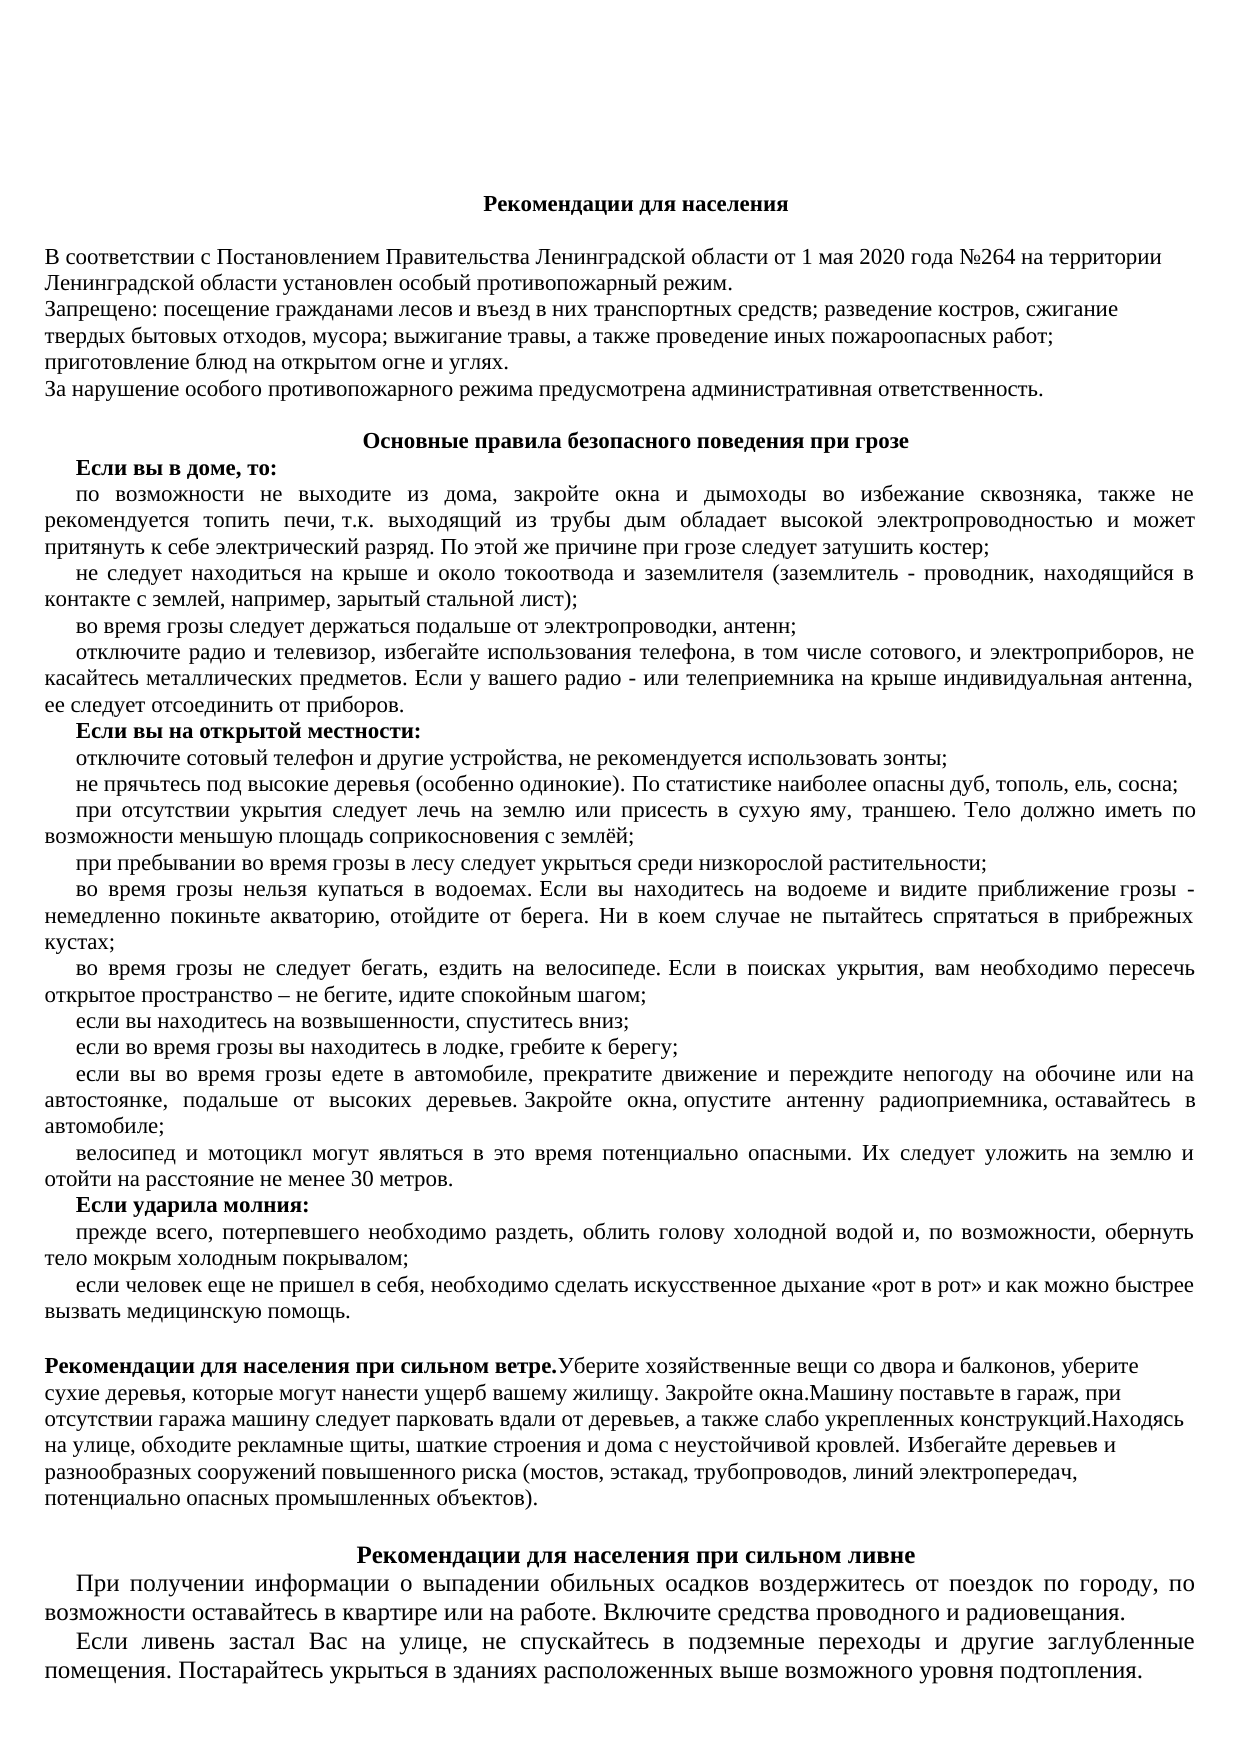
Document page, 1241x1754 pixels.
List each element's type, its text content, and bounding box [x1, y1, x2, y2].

text при отсутствии укрытия следует лечь на землю или присесть в сухую яму, траншею. Тело должно иметь по возможности меньшую площадь соприкосновения с землёй; [44, 796, 1196, 849]
text Если ударила молния: [44, 1192, 1196, 1218]
text отключите радио и телевизор, избегайте использования телефона, в том числе сотового, и электроприборов, не касайтесь металлических предметов. Если у вашего радио - или телеприемника на крыше индивидуальная антенна, ее следует отсоединить от приборов. [44, 638, 1196, 717]
text Рекомендации для населения при сильном ливне [44, 1540, 1196, 1568]
text Запрещено: посещение гражданами лесов и въезд в них транспортных средств; разведение костров, сжигание твердых бытовых отходов, мусора; выжигание травы, а также проведение иных пожароопасных работ; приготовление блюд на открытом огне и углях. [44, 296, 1196, 374]
text во время грозы следует держаться подальше от электропроводки, антенн; [44, 612, 1196, 638]
text если во время грозы вы находитесь в лодке, гребите к берегу; [44, 1033, 1196, 1060]
text велосипед и мотоцикл могут являться в это время потенциально опасными. Их следует уложить на землю и отойти на расстояние не менее . [44, 1139, 1196, 1192]
text во время грозы нельзя купаться в водоемах. Если вы находитесь на водоеме и видите приближение грозы - немедленно покиньте акваторию, отойдите от берега. Ни в коем случае не пытайтесь спрятаться в прибрежных кустах; [44, 875, 1196, 954]
text В соответствии с Постановлением Правительства Ленинградской области от 1 мая 2020 года №264 на территории Ленинградской области установлен особый противопожарный режим. [44, 243, 1196, 296]
text прежде всего, потерпевшего необходимо раздеть, облить голову холодной водой и, по возможности, обернуть тело мокрым холодным покрывалом; [44, 1218, 1196, 1271]
text Если вы в доме, то: [44, 454, 1196, 480]
text Если вы на открытой местности: [44, 717, 1196, 743]
text Основные правила безопасного поведения при грозе [44, 427, 1196, 454]
text При получении информации о выпадении обильных осадков воздержитесь от поездок по городу, по возможности оставайтесь в квартире или на работе. Включите средства проводного и радиовещания. [44, 1568, 1196, 1626]
text Если ливень застал Вас на улице, не спускайтесь в подземные переходы и другие заглубленные помещения. Постарайтесь укрыться в зданиях расположенных выше возможного уровня подтопления. [44, 1626, 1196, 1683]
text Рекомендации для населения [44, 190, 1196, 216]
text отключите сотовый телефон и другие устройства, не рекомендуется использовать зонты; [44, 743, 1196, 770]
text Рекомендации для населения при сильном ветре.Уберите хозяйственные вещи со двора и балконов, уберите сухие деревья, которые могут нанести ущерб вашему жилищу. Закройте окна.Машину поставьте в гараж, при отсутствии гаража машину следует парковать вдали от деревьев, а также слабо укрепленных конструкций.Находясь на улице, обходите рекламные щиты, шаткие строения и дома с неустойчивой кровлей. Избегайте деревьев и разнообразных сооружений повышенного риска (мостов, эстакад, трубопроводов, линий электропередач, потенциально опасных промышленных объектов). [44, 1352, 1196, 1511]
text если вы во время грозы едете в автомобиле, прекратите движение и переждите непогоду на обочине или на автостоянке, подальше от высоких деревьев. Закройте окна, опустите антенну радиоприемника, оставайтесь в автомобиле; [44, 1060, 1196, 1139]
text по возможности не выходите из дома, закройте окна и дымоходы во избежание сквозняка, также не рекомендуется топить печи, т.к. выходящий из трубы дым обладает высокой электропроводностью и может притянуть к себе электрический разряд. По этой же причине при грозе следует затушить костер; [44, 480, 1196, 559]
text во время грозы не следует бегать, ездить на велосипеде. Если в поисках укрытия, вам необходимо пересечь открытое пространство – не бегите, идите спокойным шагом; [44, 954, 1196, 1007]
text За нарушение особого противопожарного режима предусмотрена административная ответственность. [44, 374, 1196, 401]
text не прячьтесь под высокие деревья (особенно одинокие). По статистике наиболее опасны дуб, тополь, ель, сосна; [44, 770, 1196, 796]
text при пребывании во время грозы в лесу следует укрыться среди низкорослой растительности; [44, 849, 1196, 875]
text если человек еще не пришел в себя, необходимо сделать искусственное дыхание «рот в рот» и как можно быстрее вызвать медицинскую помощь. [44, 1271, 1196, 1323]
text не следует находиться на крыше и около токоотвода и заземлителя (заземлитель - проводник, находящийся в контакте с землей, например, зарытый стальной лист); [44, 559, 1196, 612]
text если вы находитесь на возвышенности, спуститесь вниз; [44, 1007, 1196, 1033]
